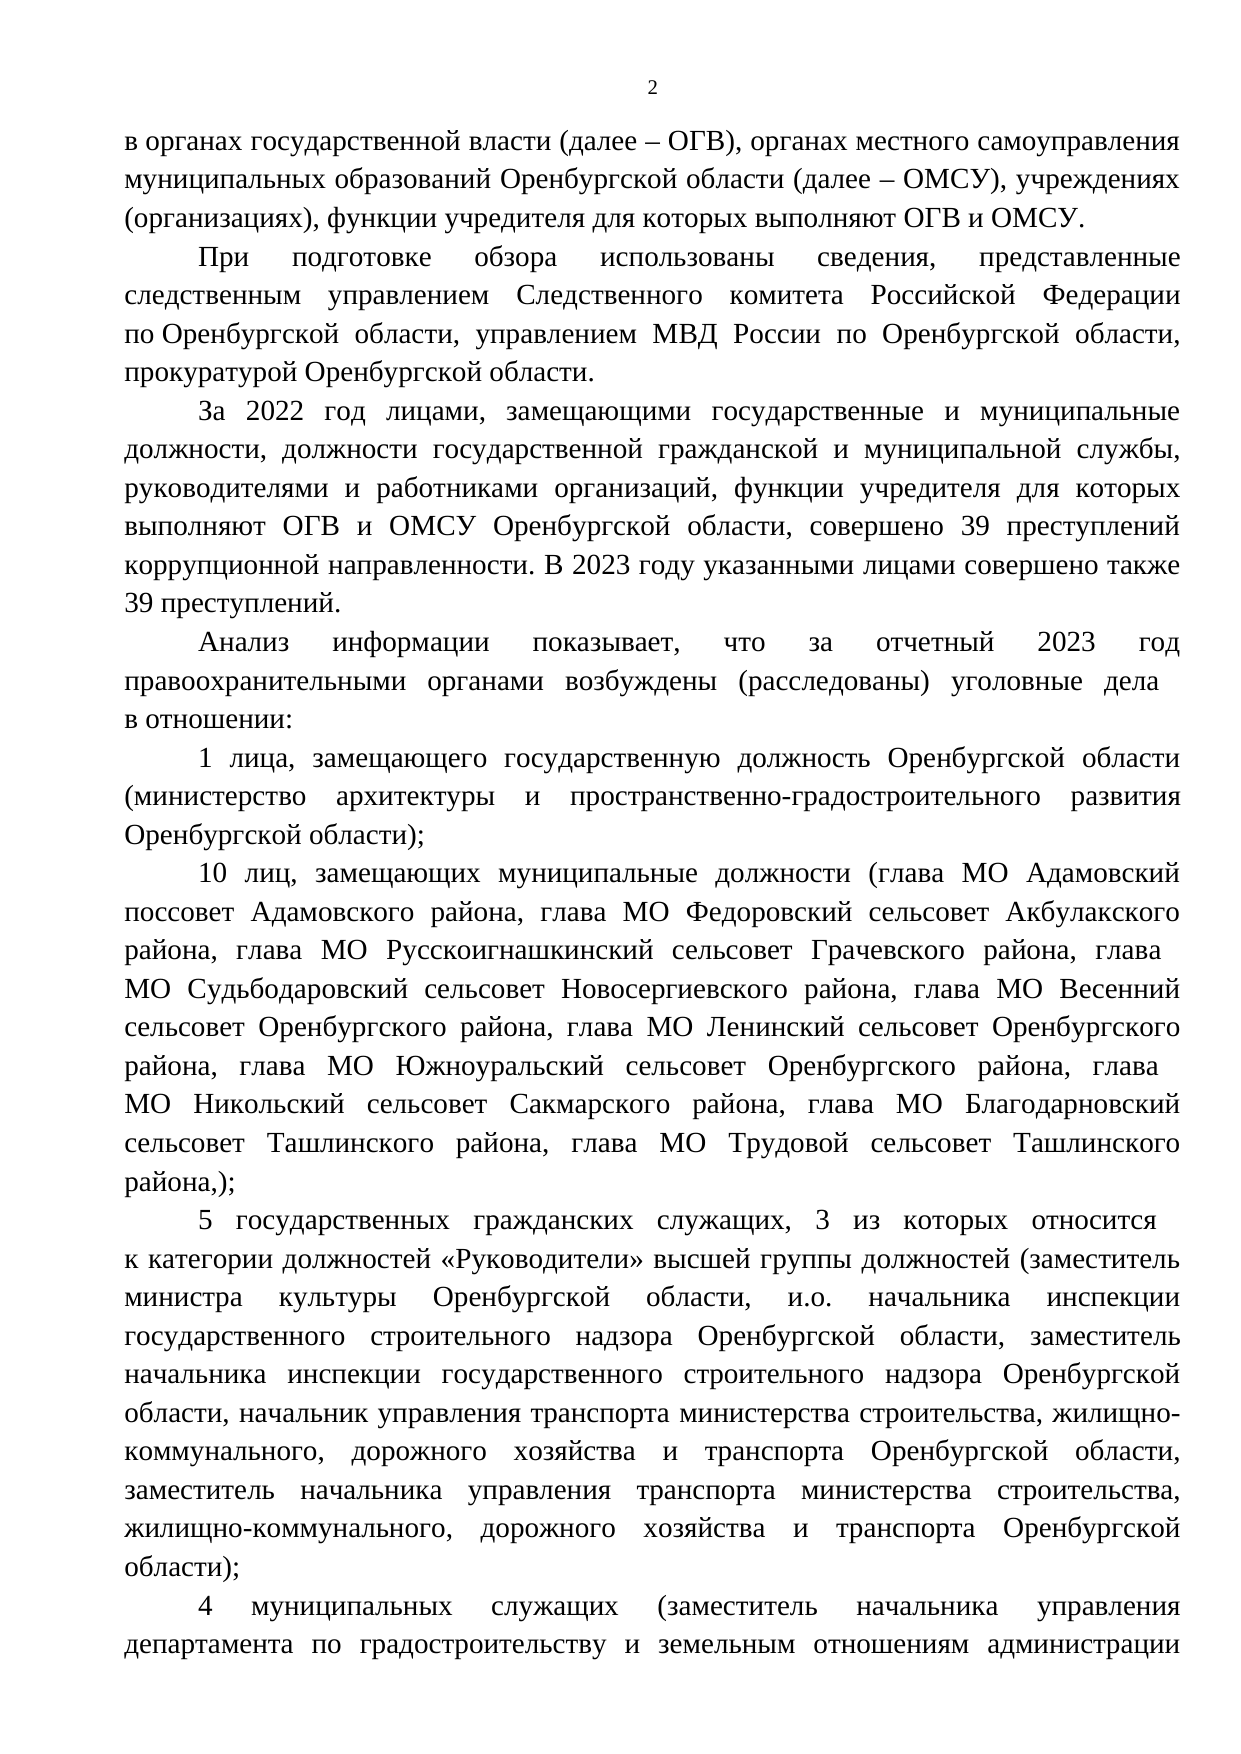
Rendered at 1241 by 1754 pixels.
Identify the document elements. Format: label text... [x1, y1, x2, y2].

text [124, 123, 1181, 234]
text 10 лиц, замещающих муниципальные должности (глава МО Адамовский поссовет Адамовского района, глава МО Федоровский сельсовет Акбулакского района, глава МО Русскоигнашкинский сельсовет Грачевского района, глава МО Судьбодаровский сельсовет Новосергиевского района, глава МО Весенний сельсовет Оренбургского района, глава МО Ленинский сельсовет Оренбургского района, глава МО Южноуральский сельсовет Оренбургского района, глава МО Никольский сельсовет Сакмарского района, глава МО Благодарновский сельсовет Ташлинского района, глава МО Трудовой сельсовет Ташлинского района,); [124, 855, 1181, 1197]
text За 2022 год лицами, замещающими государственные и муниципальные должности, должности государственной гражданской и муниципальной службы, руководителями и работниками организаций, функции учредителя для которых выполняют ОГВ и ОМСУ Оренбургской области, совершено 39 преступлений коррупционной направленности. В 2023 году указанными лицами совершено также 39 преступлений. [124, 393, 1181, 619]
text 1 лица, замещающего государственную должность Оренбургской области (министерство архитектуры и пространственно-градостроительного развития Оренбургской области); [124, 740, 1181, 850]
text 5 государственных гражданских служащих, 3 из которых относится к категории должностей «Руководители» высшей группы должностей (заместитель министра культуры Оренбургской области, и.о. начальника инспекции государственного строительного надзора Оренбургской области, заместитель начальника инспекции государственного строительного надзора Оренбургской области, начальник управления транспорта министерства строительства, жилищно-коммунального, дорожного хозяйства и транспорта Оренбургской области, заместитель начальника управления транспорта министерства строительства, жилищно-коммунального, дорожного хозяйства и транспорта Оренбургской области); [124, 1202, 1181, 1583]
text При подготовке обзора использованы сведения, представленные следственным управлением Следственного комитета Российской Федерации по Оренбургской области, управлением МВД России по Оренбургской области, прокуратурой Оренбургской области. [124, 239, 1181, 388]
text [124, 1588, 1181, 1660]
text Анализ информации показывает, что за отчетный 2023 год правоохранительными органами возбуждены (расследованы) уголовные дела в отношении: [124, 624, 1181, 735]
